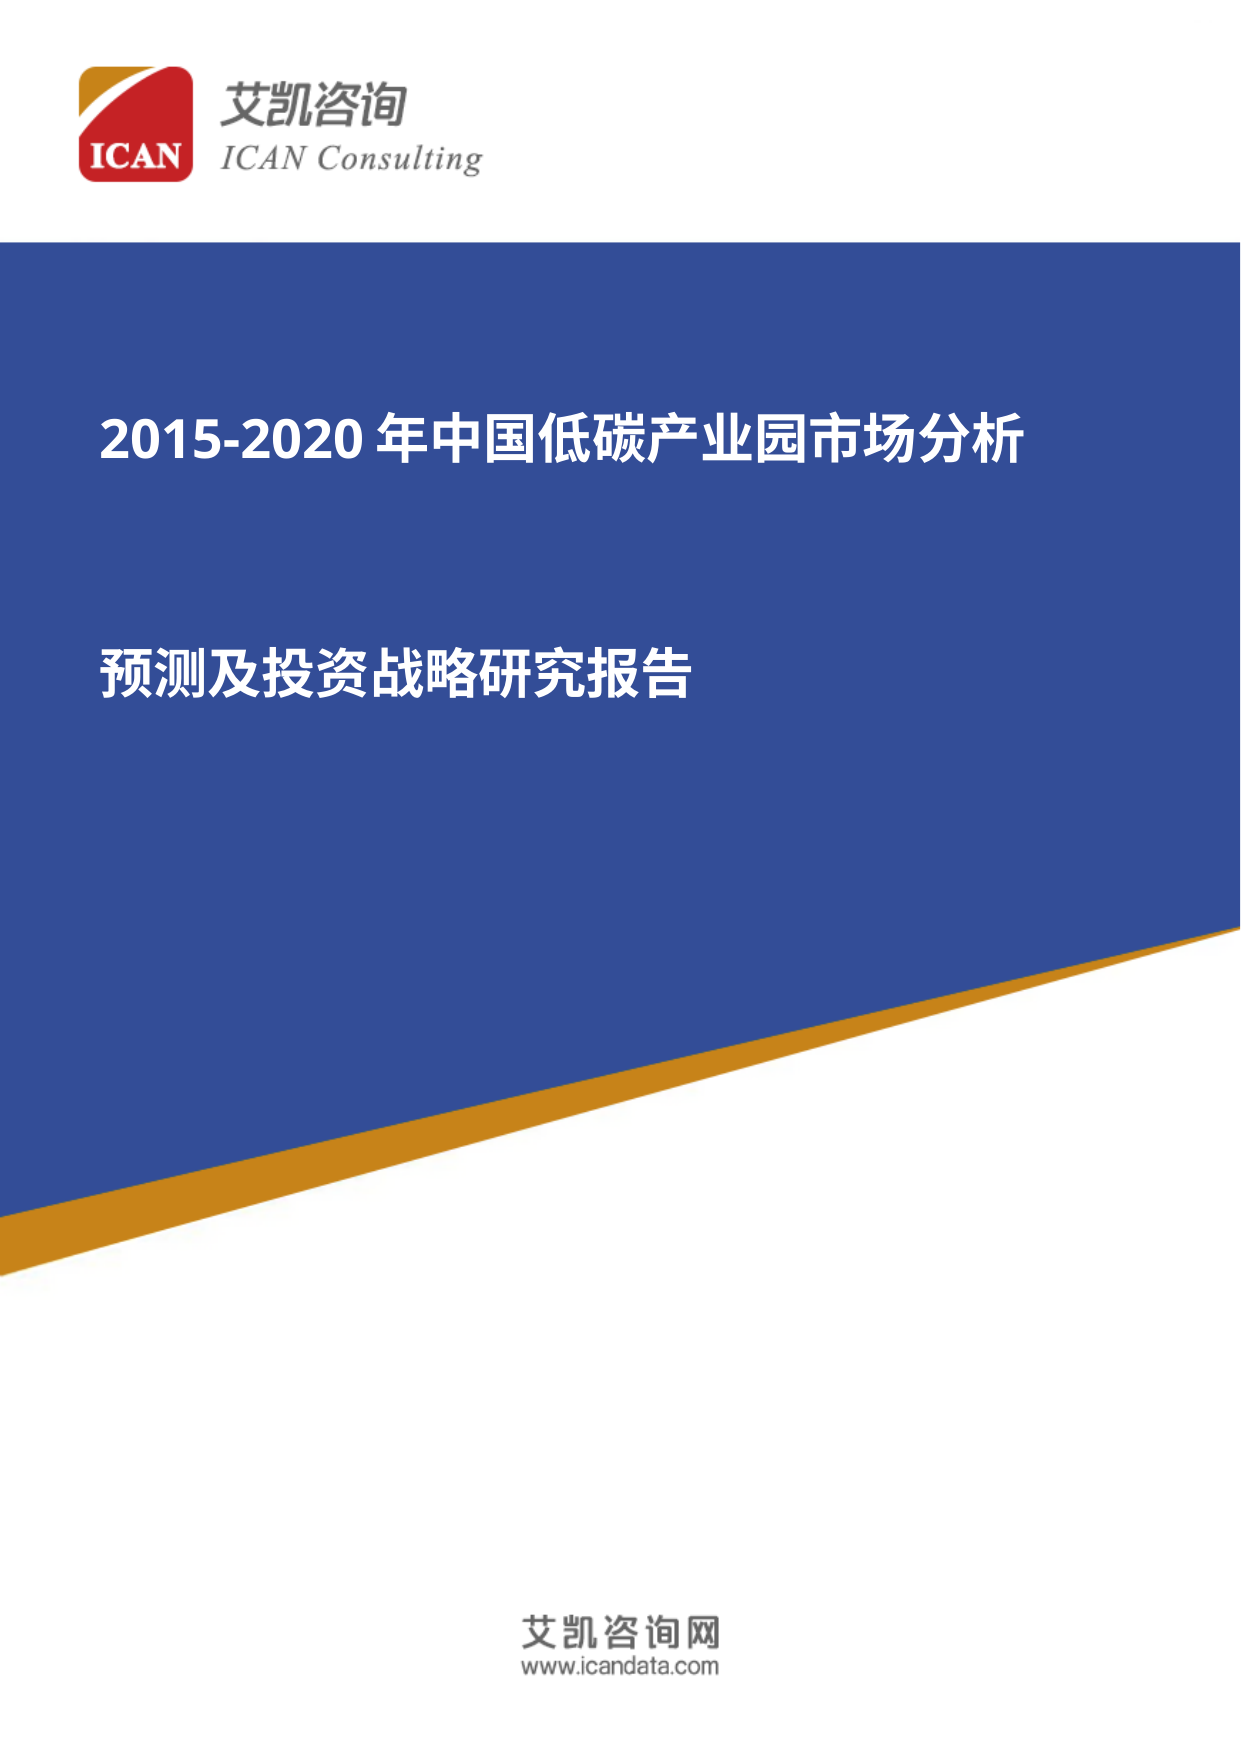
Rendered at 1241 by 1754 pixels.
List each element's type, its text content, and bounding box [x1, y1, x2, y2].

picture [0, 5, 1241, 1754]
subtitle 2015-2020年中国低碳产业园市场分析预测及投资战略研究报告 [99, 386, 1053, 718]
